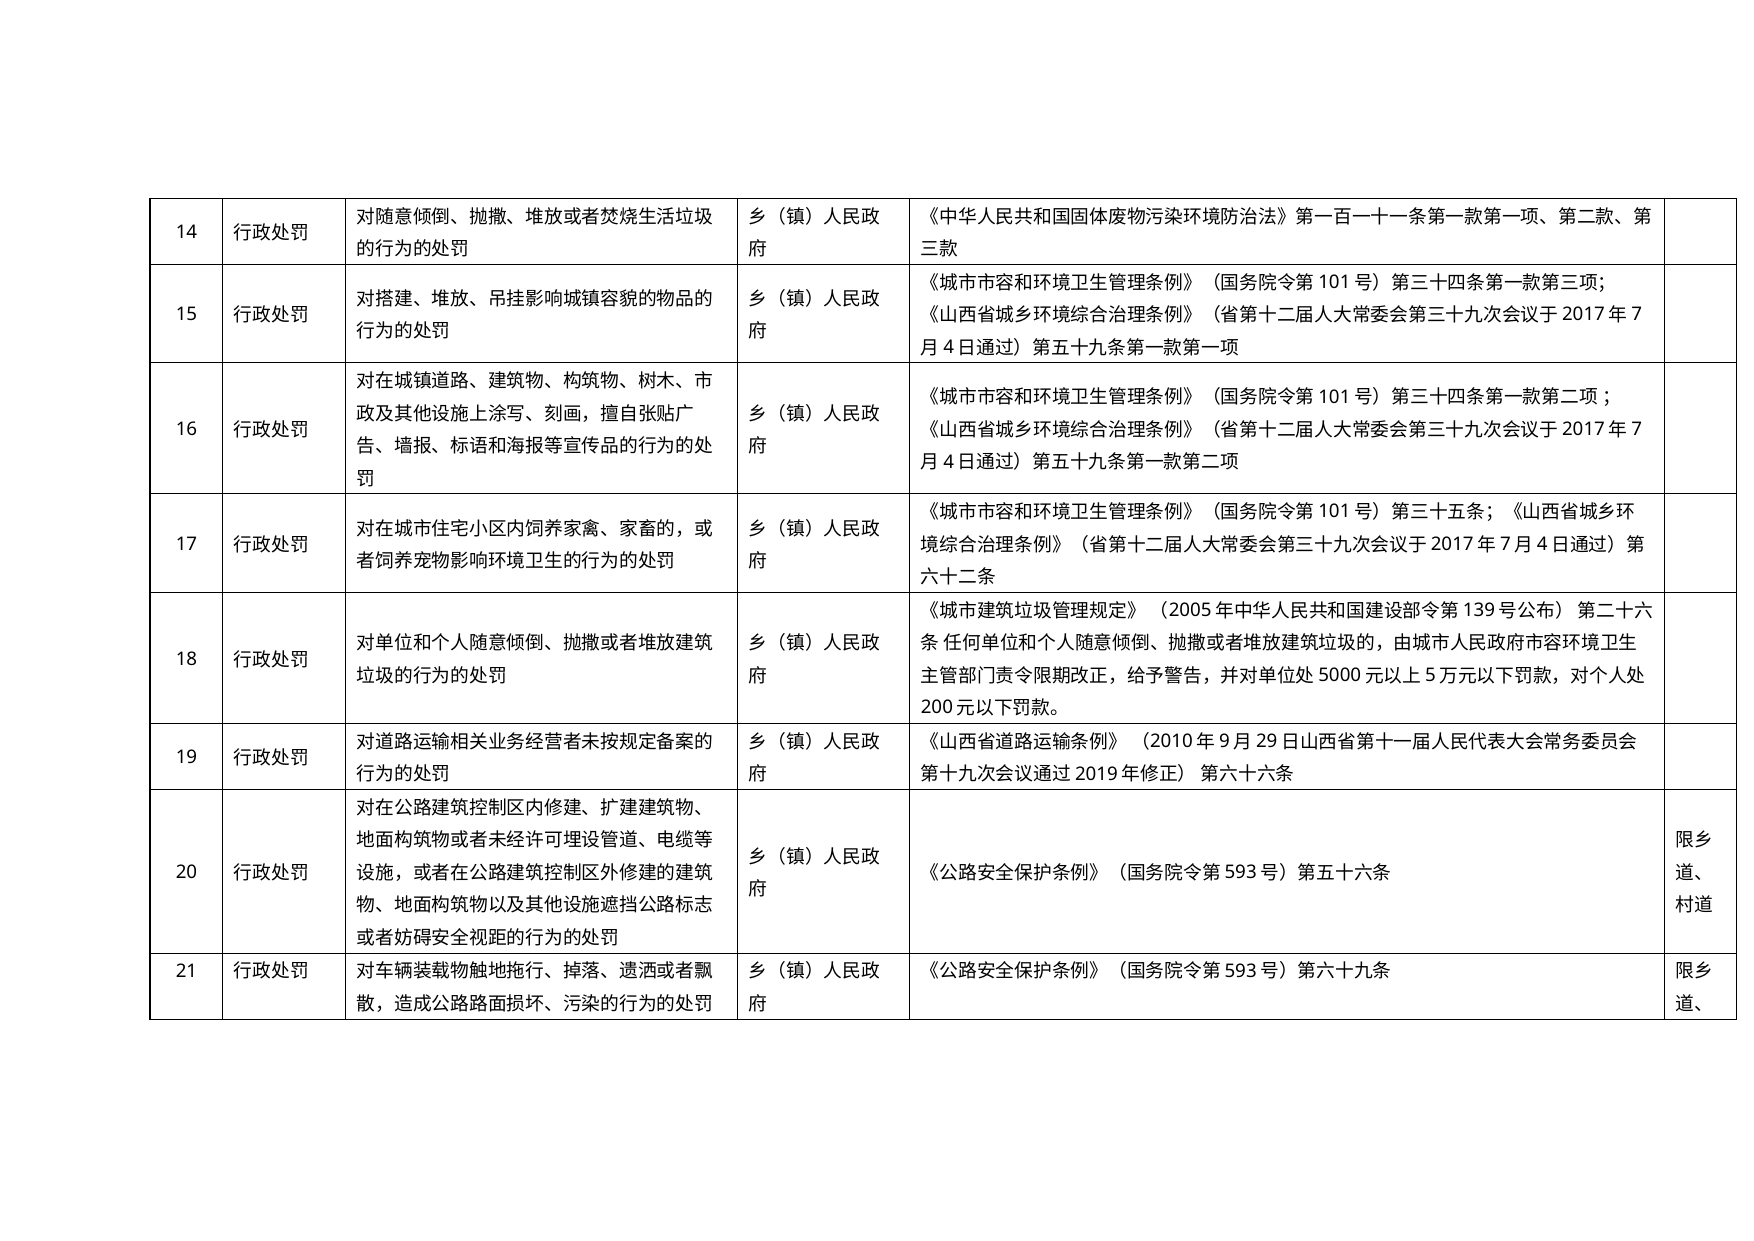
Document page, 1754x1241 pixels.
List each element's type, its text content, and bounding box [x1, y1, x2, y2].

table_cell 对随意倾倒、抛撒、堆放或者焚烧生活垃圾的行为的处罚 [346, 199, 737, 264]
table_cell 对在城市住宅小区内饲养家禽、家畜的，或者饲养宠物影响环境卫生的行为的处罚 [346, 494, 737, 592]
table_cell 19 [151, 724, 222, 789]
table_cell 16 [151, 363, 222, 493]
table_cell 《城市市容和环境卫生管理条例》（国务院令第101号）第三十四条第一款第三项；《山西省城乡环境综合治理条例》（省第十二届人大常委会第三十九次会议于2017年7月4日通过）第五十九条第一款第一项 [910, 265, 1664, 362]
table_cell 对搭建、堆放、吊挂影响城镇容貌的物品的行为的处罚 [346, 265, 737, 362]
table_cell 对在城镇道路、建筑物、构筑物、树木、市政及其他设施上涂写、刻画，擅自张贴广告、墙报、标语和海报等宣传品的行为的处罚 [346, 363, 737, 493]
table_cell 对道路运输相关业务经营者未按规定备案的行为的处罚 [346, 724, 737, 789]
table_cell 乡（镇）人民政府 [738, 363, 909, 493]
table_cell 乡（镇）人民政府 [738, 593, 909, 723]
table_cell 乡（镇）人民政府 [738, 954, 909, 1018]
table_cell 《中华人民共和国固体废物污染环境防治法》第一百一十一条第一款第一项、第二款、第三款 [910, 199, 1664, 264]
table_cell 《城市市容和环境卫生管理条例》（国务院令第101号）第三十四条第一款第二项 ；《山西省城乡环境综合治理条例》（省第十二届人大常委会第三十九次会议于2017年7月4日通过）第五十九条第一款第二项 [910, 363, 1664, 493]
table_cell 行政处罚 [223, 494, 345, 592]
table_cell 行政处罚 [223, 593, 345, 723]
table_cell 《公路安全保护条例》（国务院令第593号）第五十六条 [910, 790, 1664, 952]
table_cell 行政处罚 [223, 724, 345, 789]
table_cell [910, 954, 1664, 1018]
table_cell [1665, 363, 1736, 493]
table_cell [346, 954, 737, 1018]
table_cell 对单位和个人随意倾倒、抛撒或者堆放建筑垃圾的行为的处罚 [346, 593, 737, 723]
table_cell 限乡道、村道 [1665, 954, 1736, 1018]
table_cell 《城市市容和环境卫生管理条例》（国务院令第101号）第三十五条；《山西省城乡环境综合治理条例》（省第十二届人大常委会第三十九次会议于2017年7月4日通过）第六十二条 [910, 494, 1664, 592]
table_cell 《山西省道路运输条例》 （2010年9月29日山西省第十一届人民代表大会常务委员会第十九次会议通过 2019年修正） 第六十六条 [910, 724, 1664, 789]
table_cell [1665, 593, 1736, 723]
table_cell 乡（镇）人民政府 [738, 790, 909, 952]
table_cell 乡（镇）人民政府 [738, 724, 909, 789]
table_cell 行政处罚 [223, 954, 345, 1018]
table_cell 行政处罚 [223, 790, 345, 952]
table_cell 乡（镇）人民政府 [738, 265, 909, 362]
table_cell 乡（镇）人民政府 [738, 199, 909, 264]
table_cell 14 [151, 199, 222, 264]
table_cell 21 [151, 954, 222, 1018]
table_cell 乡（镇）人民政府 [738, 494, 909, 592]
table_cell 18 [151, 593, 222, 723]
table_cell [1665, 265, 1736, 362]
table_cell 行政处罚 [223, 265, 345, 362]
table_cell 行政处罚 [223, 363, 345, 493]
table_cell 对在公路建筑控制区内修建、扩建建筑物、地面构筑物或者未经许可埋设管道、电缆等设施，或者在公路建筑控制区外修建的建筑物、地面构筑物以及其他设施遮挡公路标志或者妨碍安全视距的行为的处罚 [346, 790, 737, 952]
table_cell 17 [151, 494, 222, 592]
table_cell 20 [151, 790, 222, 952]
table_cell 限乡道、村道 [1665, 790, 1736, 952]
table_cell [1665, 494, 1736, 592]
table_cell [1665, 724, 1736, 789]
table_cell [1665, 199, 1736, 264]
table_cell 《城市建筑垃圾管理规定》 （2005年中华人民共和国建设部令第139号公布） 第二十六条 任何单位和个人随意倾倒、抛撒或者堆放建筑垃圾的，由城市人民政府市容环境卫生主管部门责令限期改正，给予警告，并对单位处5000元以上5万元以下罚款，对个人处200元以下罚款。 [910, 593, 1664, 723]
table_cell 行政处罚 [223, 199, 345, 264]
table_cell 15 [151, 265, 222, 362]
